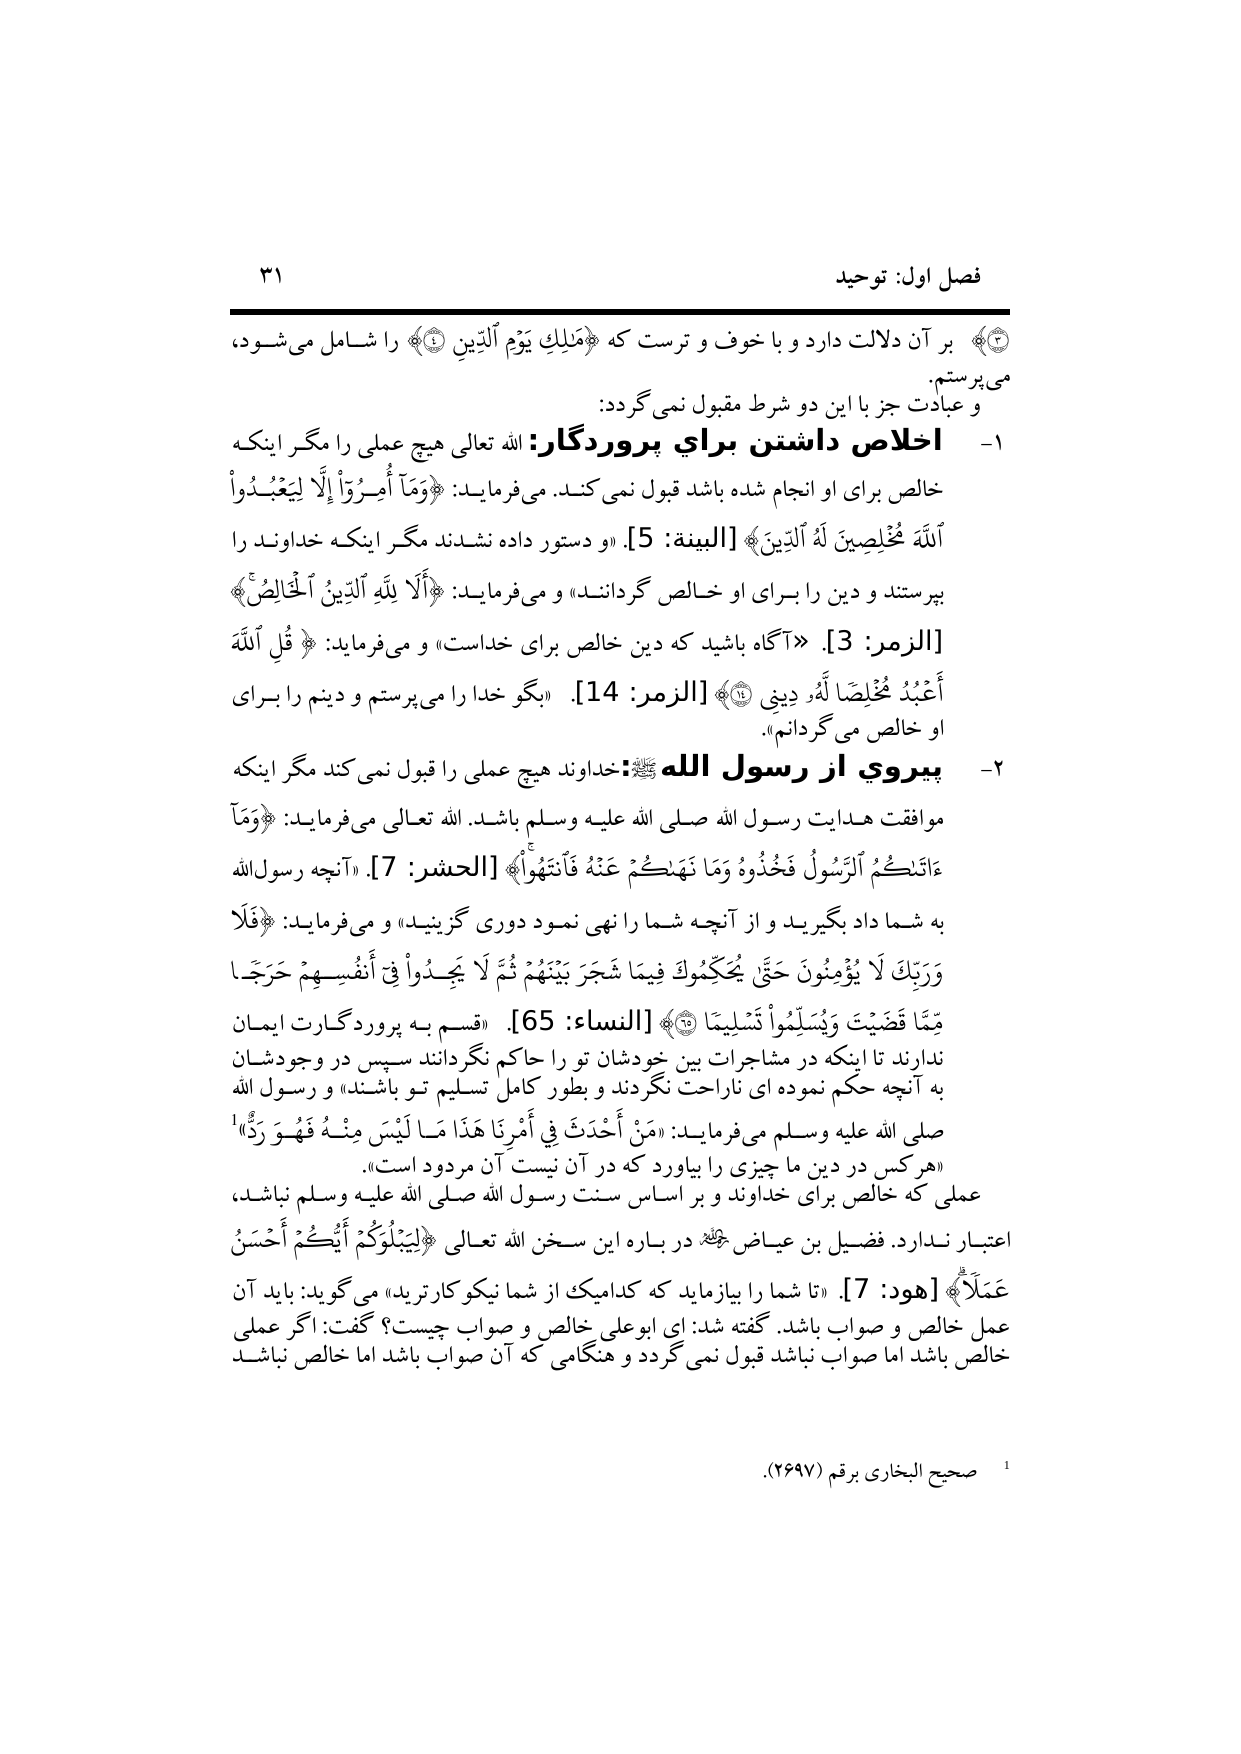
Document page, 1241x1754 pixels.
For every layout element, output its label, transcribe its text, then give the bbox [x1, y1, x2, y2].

text و عبادت جز با اين دو شرط مقبول نمي‌گردد: [230, 394, 1010, 423]
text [230, 1184, 1010, 1374]
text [230, 314, 1010, 394]
list پيروي از رسول الله ج:خداوند هيچ عملي را قبول نمي‌كند مگر اينكه موافقت هدايت رسول الله صلی الله عليه وسلم باشد. الله تعالي مي‌فرمايد: ﴿وَمَآ ءَاتَىٰكُمُ ٱلرَّسُولُ فَخُذُوهُ وَمَا نَهَىٰكُمۡ عَنۡهُ فَٱنتَهُواْۚ﴾ [الحشر: 7]. «آنچه رسول‌الله به شما داد بگيريد و از آنچه شما را نهي نمود دوري گزينيد» و مي‌فرمايد: ﴿فَلَا وَرَبِّكَ لَا يُؤۡمِنُونَ حَتَّىٰ يُحَكِّمُوكَ فِيمَا شَجَرَ بَيۡنَهُمۡ ثُمَّ لَا يَجِدُواْ فِيٓ أَنفُسِهِمۡ حَرَجٗا مِّمَّا قَضَيۡتَ وَيُسَلِّمُواْ تَسۡلِيمٗا ٦٥﴾ [النساء: 65]. «قسم به پروردگارت ايمان ندارند تا اينكه در مشاجرات بين خودشان تو را حاكم نگردانند سپس در وجودشان به آنچه حكم نموده اي ناراحت نگردند و بطور كامل تسليم تو باشند» و رسول الله صلی الله عليه وسلم مي‌فرمايد: «مَنْ أَحْدَثَ فِي أَمْرِنَا هَذَا مَا لَيْسَ مِنْهُ فَهُوَ رَدٌّ» «هركس در دين ما چيزي را بياورد كه در آن نيست آن مردود است». [230, 748, 980, 1184]
list اخلاص داشتن براي پروردگار: الله تعالي هيچ عملي را مگر اينكه خالص براي او انجام شده باشد قبول نمي‌كند. مي‌فرمايد: ﴿وَمَآ أُمِرُوٓاْ إِلَّا لِيَعۡبُدُواْ ٱللَّهَ مُخۡلِصِينَ لَهُ ٱلدِّينَ﴾ [البینة: 5]. «و دستور داده نشدند مگر اينكه خداوند را بپرستند و دين را براي او خالص گردانند» و مي‌فرمايد: ﴿أَلَا لِلَّهِ ٱلدِّينُ ٱلۡخَالِصُۚ﴾ [الزمر: 3]. «آگاه باشيد كه دين خالص براي خداست» و مي‌فرمايد: ﴿ قُلِ ٱللَّهَ أَعۡبُدُ مُخۡلِصٗا لَّهُۥ دِينِي ١٤﴾ [الزمر: 14]. «بگو خدا را مي‌پرستم و دينم را براي او خالص مي‌گردانم». [230, 423, 980, 748]
